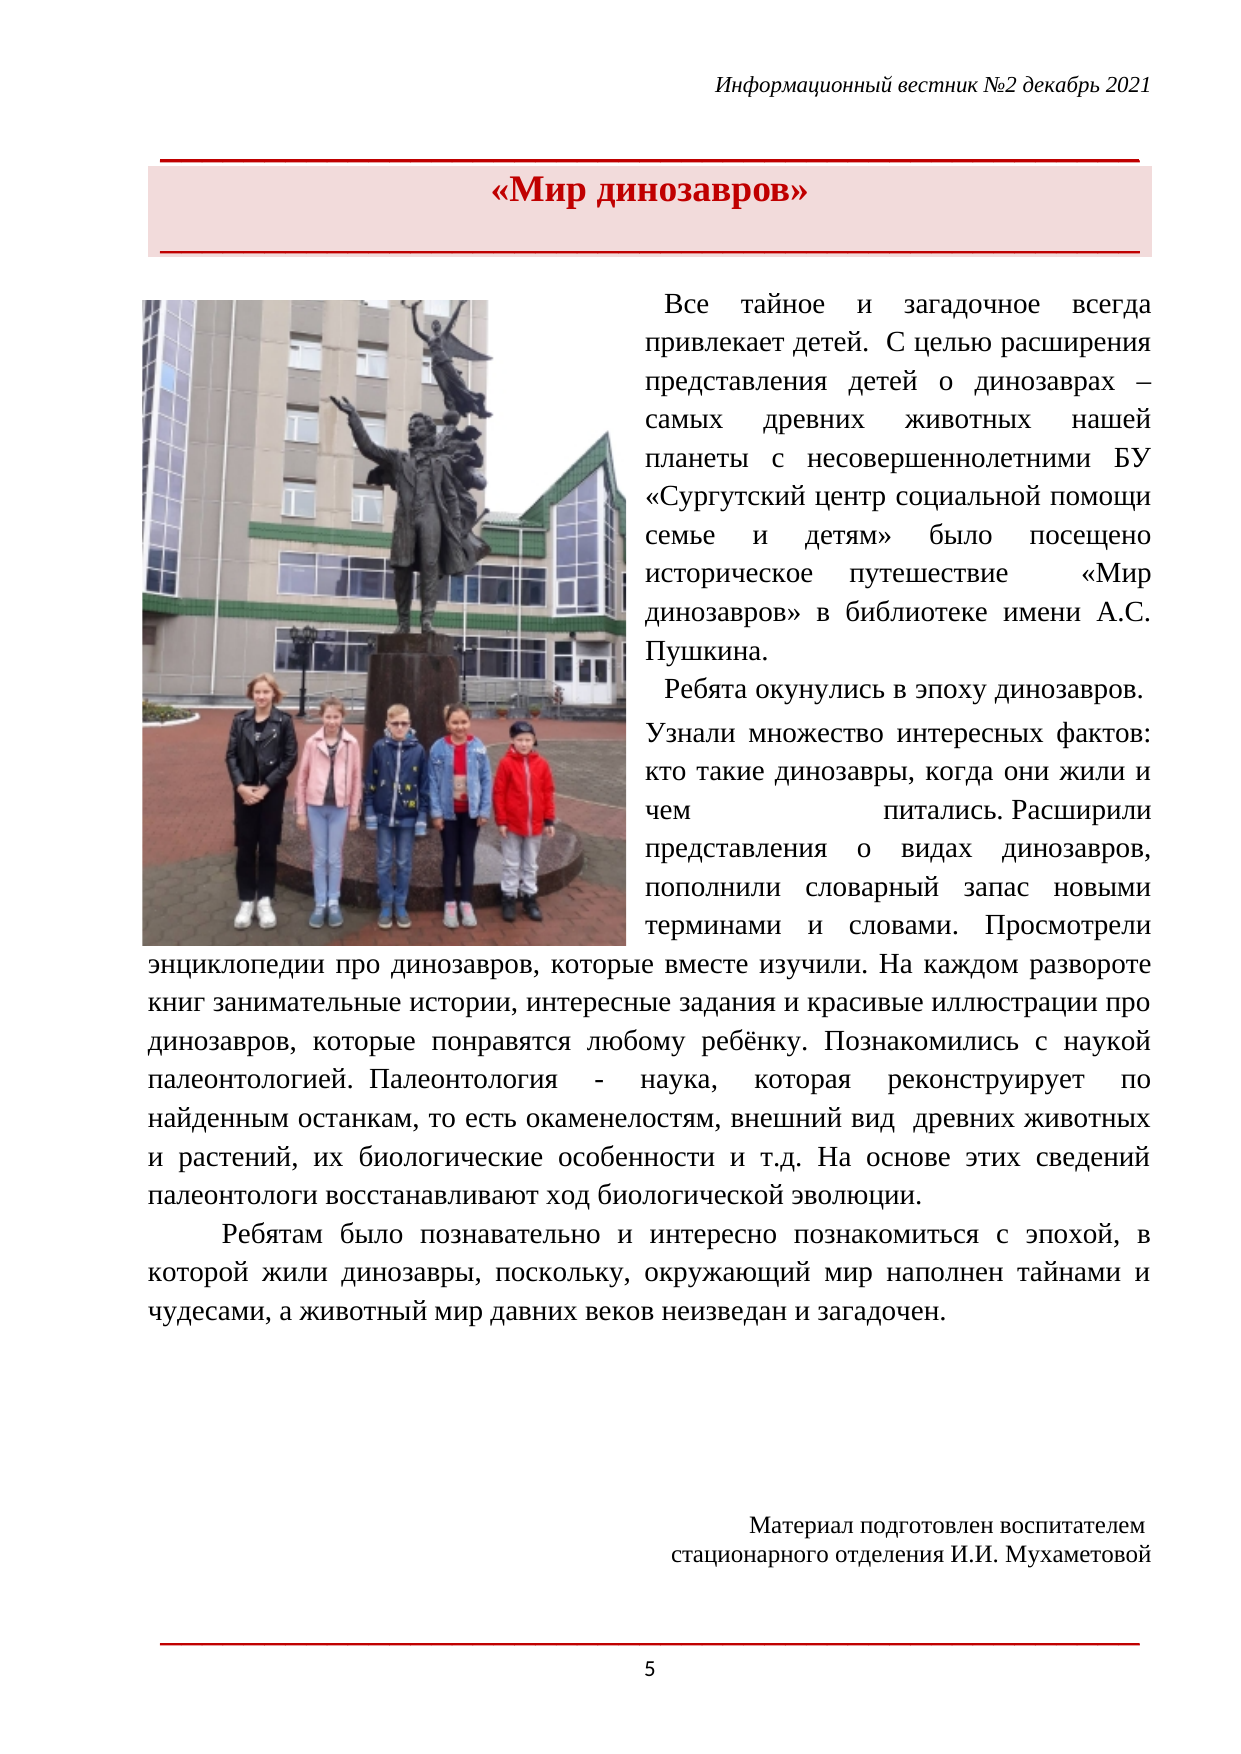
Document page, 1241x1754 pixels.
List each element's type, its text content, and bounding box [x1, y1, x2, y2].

text Материал подготовлен воспитателем стационарного отделения И.И. Мухаметовой [148, 1510, 1152, 1568]
text Все тайное и загадочное всегда привлекает детей. С целью расширения представления детей о динозаврах – самых древних животных нашей планеты с несовершеннолетними БУ «Сургутский центр социальной помощи семье и детям» было посещено историческое путешествие ​ «Мир динозавров» в библиотеке имени А.С. Пушкина. [148, 286, 1152, 666]
text Ребятам было познавательно и интересно познакомиться с эпохой, в которой жили динозавры, поскольку, окружающий мир наполнен тайнами и чудесами, а животный мир давних веков неизведан и загадочен. [148, 1216, 1152, 1326]
text _______________________________________________ [148, 1601, 1152, 1649]
picture [142, 300, 627, 946]
text Ребята окунулись в эпоху динозавров. ​ Узнали множество интересных фактов: кто такие динозавры, когда они жили и чем питались. Расширили представления о видах динозавров, пополнили словарный запас новыми терминами и словами. Просмотрели энциклопедии про динозавров, которые вместе изучили. На каждом развороте книг занимательные истории, интересные задания и красивые иллюстрации про динозавров, которые понравятся любому ребёнку. Познакомились с наукой палеонтологией. Палеонтология - наука, которая реконструирует по найденным останкам, то есть окаменелостям, внешний вид древних животных и растений, их биологические особенности и т.д. На основе этих сведений палеонтологи восстанавливают ход биологической эволюции. [148, 671, 1152, 1211]
text «Мир динозавров» _______________________________________________ [148, 166, 1152, 257]
text _______________________________________________ [148, 118, 1152, 166]
